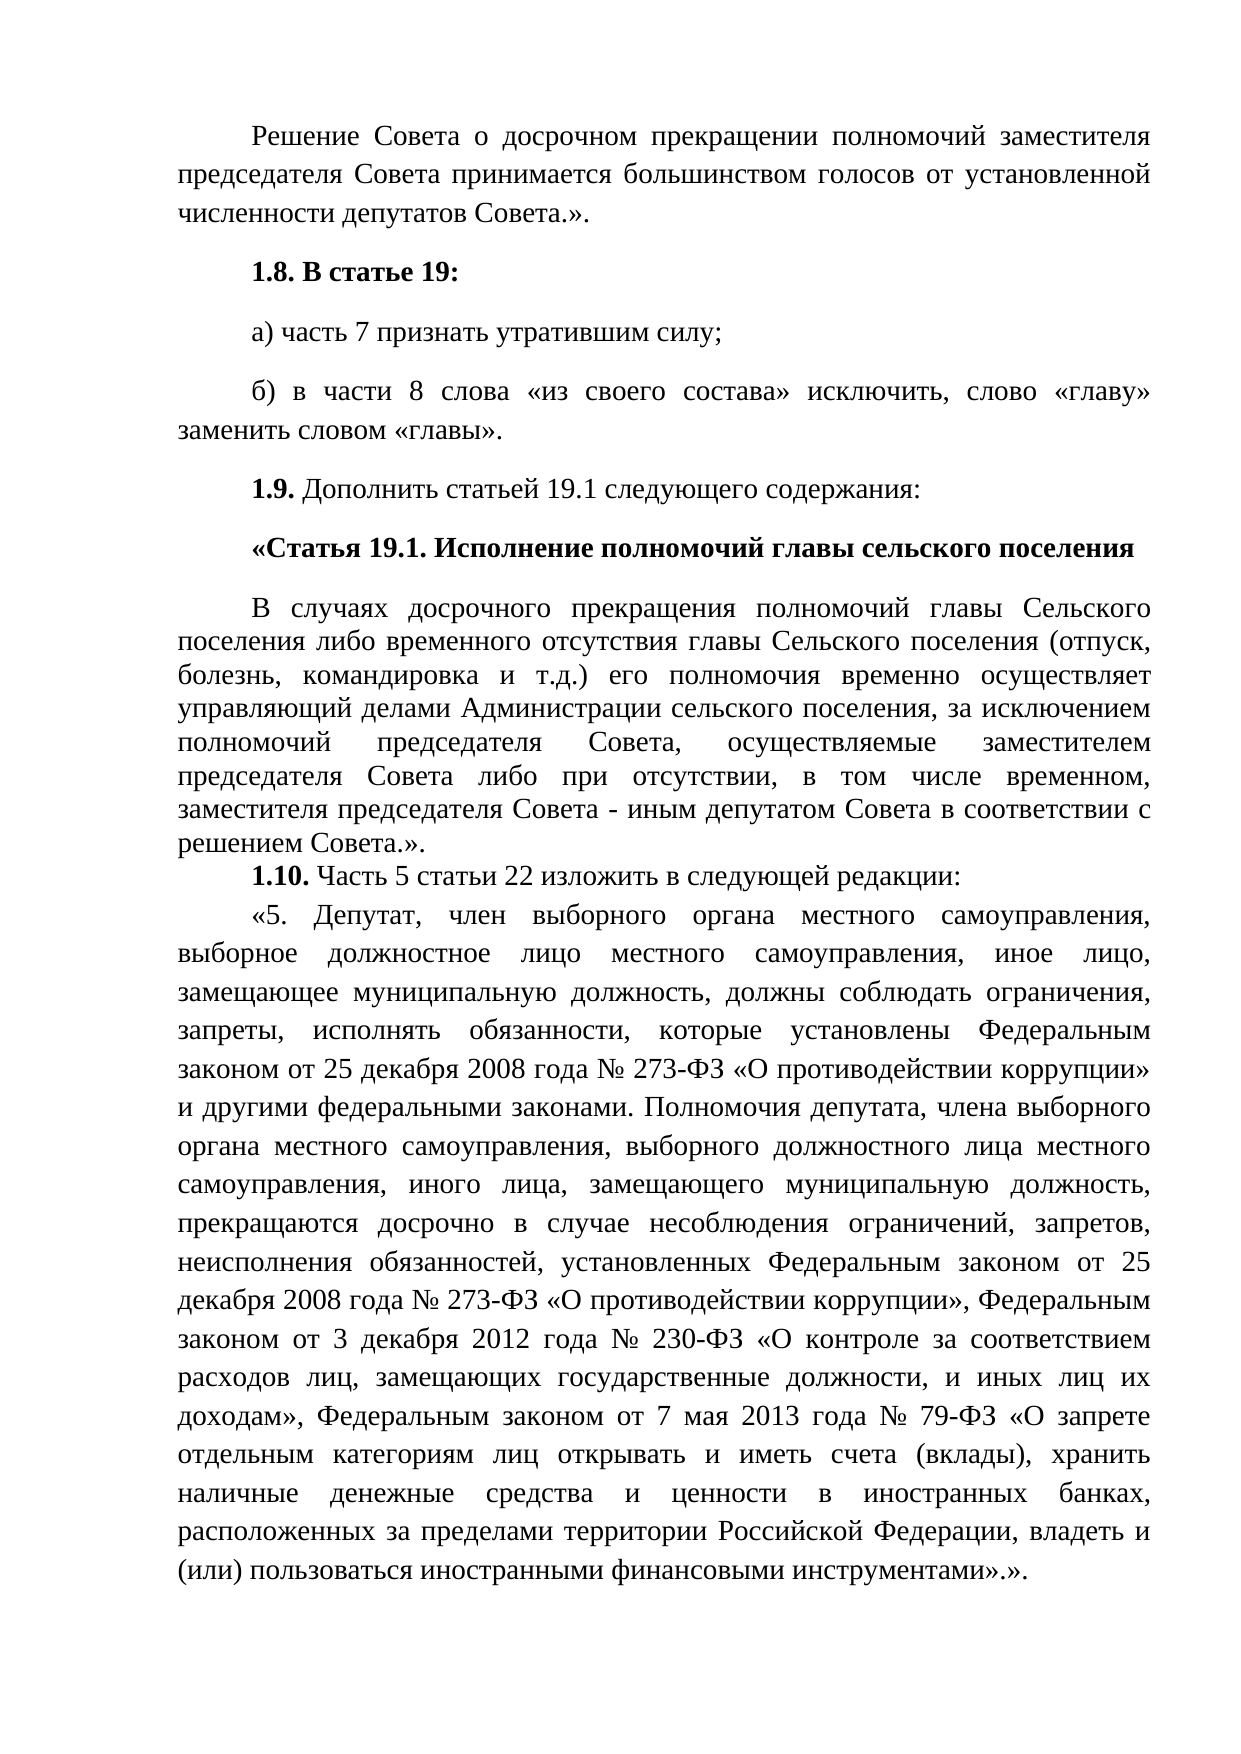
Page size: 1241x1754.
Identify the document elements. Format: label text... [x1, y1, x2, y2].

text В случаях досрочного прекращения полномочий главы Сельского поселения либо временного отсутствия главы Сельского поселения (отпуск, болезнь, командировка и т.д.) его полномочия временно осуществляет управляющий делами Администрации сельского поселения, за исключением полномочий председателя Совета, осуществляемые заместителем председателя Совета либо при отсутствии, в том числе временном, заместителя председателя Совета - иным депутатом Совета в соответствии с решением Совета.». [177, 590, 1152, 858]
list 1.10. Часть 5 статьи 22 изложить в следующей редакции: [177, 858, 1152, 892]
text 1.8. В статье 19: [177, 254, 1152, 288]
text а) часть 7 признать утратившим силу; [177, 314, 1152, 347]
text «Статья 19.1. Исполнение полномочий главы сельского поселения [177, 531, 1152, 564]
text «5. Депутат, член выборного органа местного самоуправления, выборное должностное лицо местного самоуправления, иное лицо, замещающее муниципальную должность, должны соблюдать ограничения, запреты, исполнять обязанности, которые установлены Федеральным законом от 25 декабря 2008 года № 273-ФЗ «О противодействии коррупции» и другими федеральными законами. Полномочия депутата, члена выборного органа местного самоуправления, выборного должностного лица местного самоуправления, иного лица, замещающего муниципальную должность, прекращаются досрочно в случае несоблюдения ограничений, запретов, неисполнения обязанностей, установленных Федеральным законом от 25 декабря 2008 года № 273-ФЗ «О противодействии коррупции», Федеральным законом от 3 декабря 2012 года № 230-ФЗ «О контроле за соответствием расходов лиц, замещающих государственные должности, и иных лиц их доходам», Федеральным законом от 7 мая 2013 года № 79-ФЗ «О запрете отдельным категориям лиц открывать и иметь счета (вклады), хранить наличные денежные средства и ценности в иностранных банках, расположенных за пределами территории Российской Федерации, владеть и (или) пользоваться иностранными финансовыми инструментами».». [177, 897, 1152, 1586]
text Решение Совета о досрочном прекращении полномочий заместителя председателя Совета принимается большинством голосов от установленной численности депутатов Совета.». [177, 118, 1152, 229]
text 1.9. Дополнить статьей 19.1 следующего содержания: [177, 471, 1152, 505]
text б) в части 8 слова «из своего состава» исключить, слово «главу» заменить словом «главы». [177, 373, 1152, 445]
